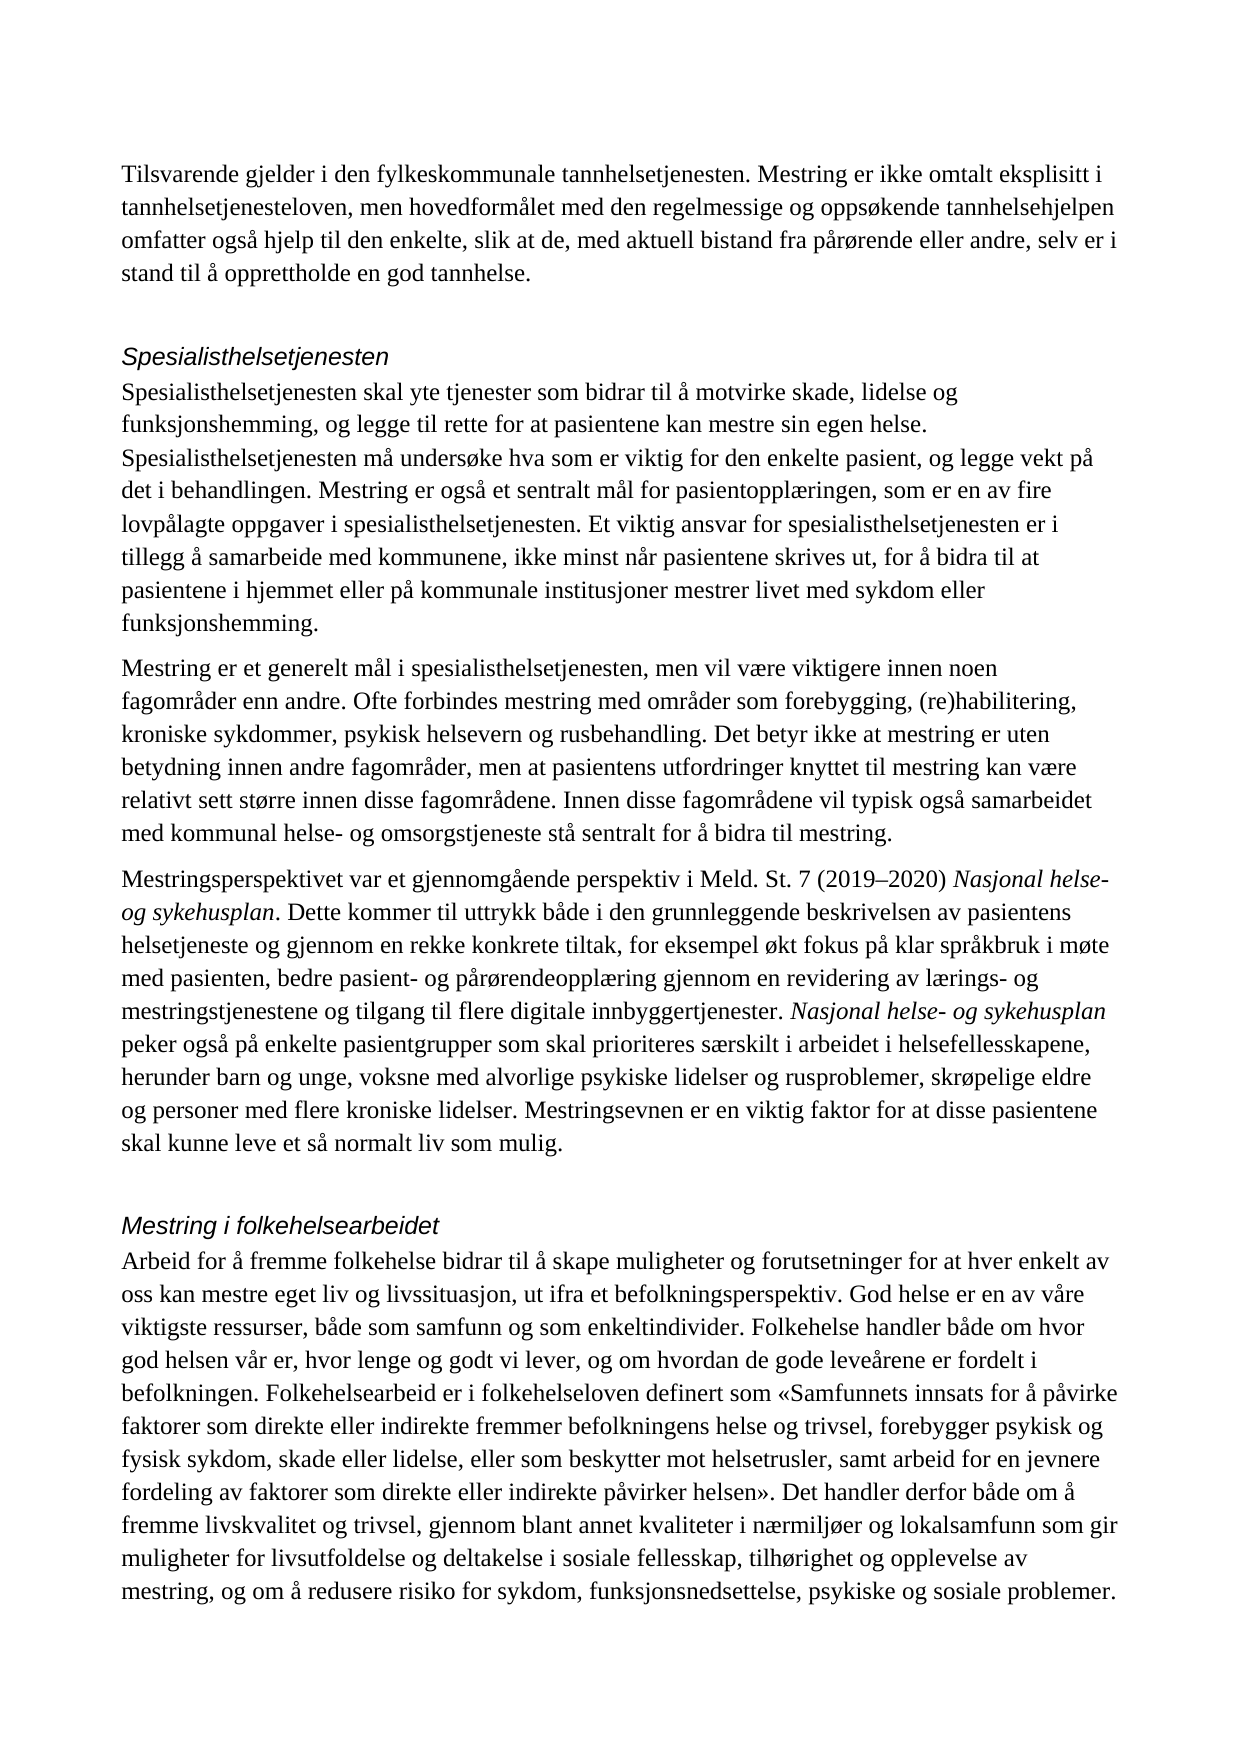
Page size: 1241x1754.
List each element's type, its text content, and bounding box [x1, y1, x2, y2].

text Mestring er et generelt mål i spesialisthelsetjenesten, men vil være viktigere innen noen fagområder enn andre. Ofte forbindes mestring med områder som forebygging, (re)habilitering, kroniske sykdommer, psykisk helsevern og rusbehandling. Det betyr ikke at mestring er uten betydning innen andre fagområder, men at pasientens utfordringer knyttet til mestring kan være relativt sett større innen disse fagområdene. Innen disse fagområdene vil typisk også samarbeidet med kommunal helse- og omsorgstjeneste stå sentralt for å bidra til mestring. [121, 653, 1119, 847]
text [121, 1246, 1119, 1605]
text Mestringsperspektivet var et gjennomgående perspektiv i Meld. St. 7 (2019–2020) Nasjonal helse- og sykehusplan. Dette kommer til uttrykk både i den grunnleggende beskrivelsen av pasientens helsetjeneste og gjennom en rekke konkrete tiltak, for eksempel økt fokus på klar språkbruk i møte med pasienten, bedre pasient- og pårørendeopplæring gjennom en revidering av lærings- og mestringstjenestene og tilgang til flere digitale innbyggertjenester. Nasjonal helse- og sykehusplan peker også på enkelte pasientgrupper som skal prioriteres særskilt i arbeidet i helsefellesskapene, herunder barn og unge, voksne med alvorlige psykiske lidelser og rusproblemer, skrøpelige eldre og personer med flere kroniske lidelser. Mestringsevnen er en viktig faktor for at disse pasientene skal kunne leve et så normalt liv som mulig. [121, 864, 1119, 1157]
text Tilsvarende gjelder i den fylkeskommunale tannhelsetjenesten. Mestring er ikke omtalt eksplisitt i tannhelsetjenesteloven, men hovedformålet med den regelmessige og oppsøkende tannhelsehjelpen omfatter også hjelp til den enkelte, slik at de, med aktuell bistand fra pårørende eller andre, selv er i stand til å opprettholde en god tannhelse. [121, 159, 1119, 287]
text Mestring i folkehelsearbeidet [121, 1211, 1119, 1240]
text Spesialisthelsetjenesten [121, 342, 1119, 370]
text Spesialisthelsetjenesten skal yte tjenester som bidrar til å motvirke skade, lidelse og funksjonshemming, og legge til rette for at pasientene kan mestre sin egen helse. Spesialisthelsetjenesten må undersøke hva som er viktig for den enkelte pasient, og legge vekt på det i behandlingen. Mestring er også et sentralt mål for pasientopplæringen, som er en av fire lovpålagte oppgaver i spesialisthelsetjenesten. Et viktig ansvar for spesialisthelsetjenesten er i tillegg å samarbeide med kommunene, ikke minst når pasientene skrives ut, for å bidra til at pasientene i hjemmet eller på kommunale institusjoner mestrer livet med sykdom eller funksjonshemming. [121, 377, 1119, 636]
